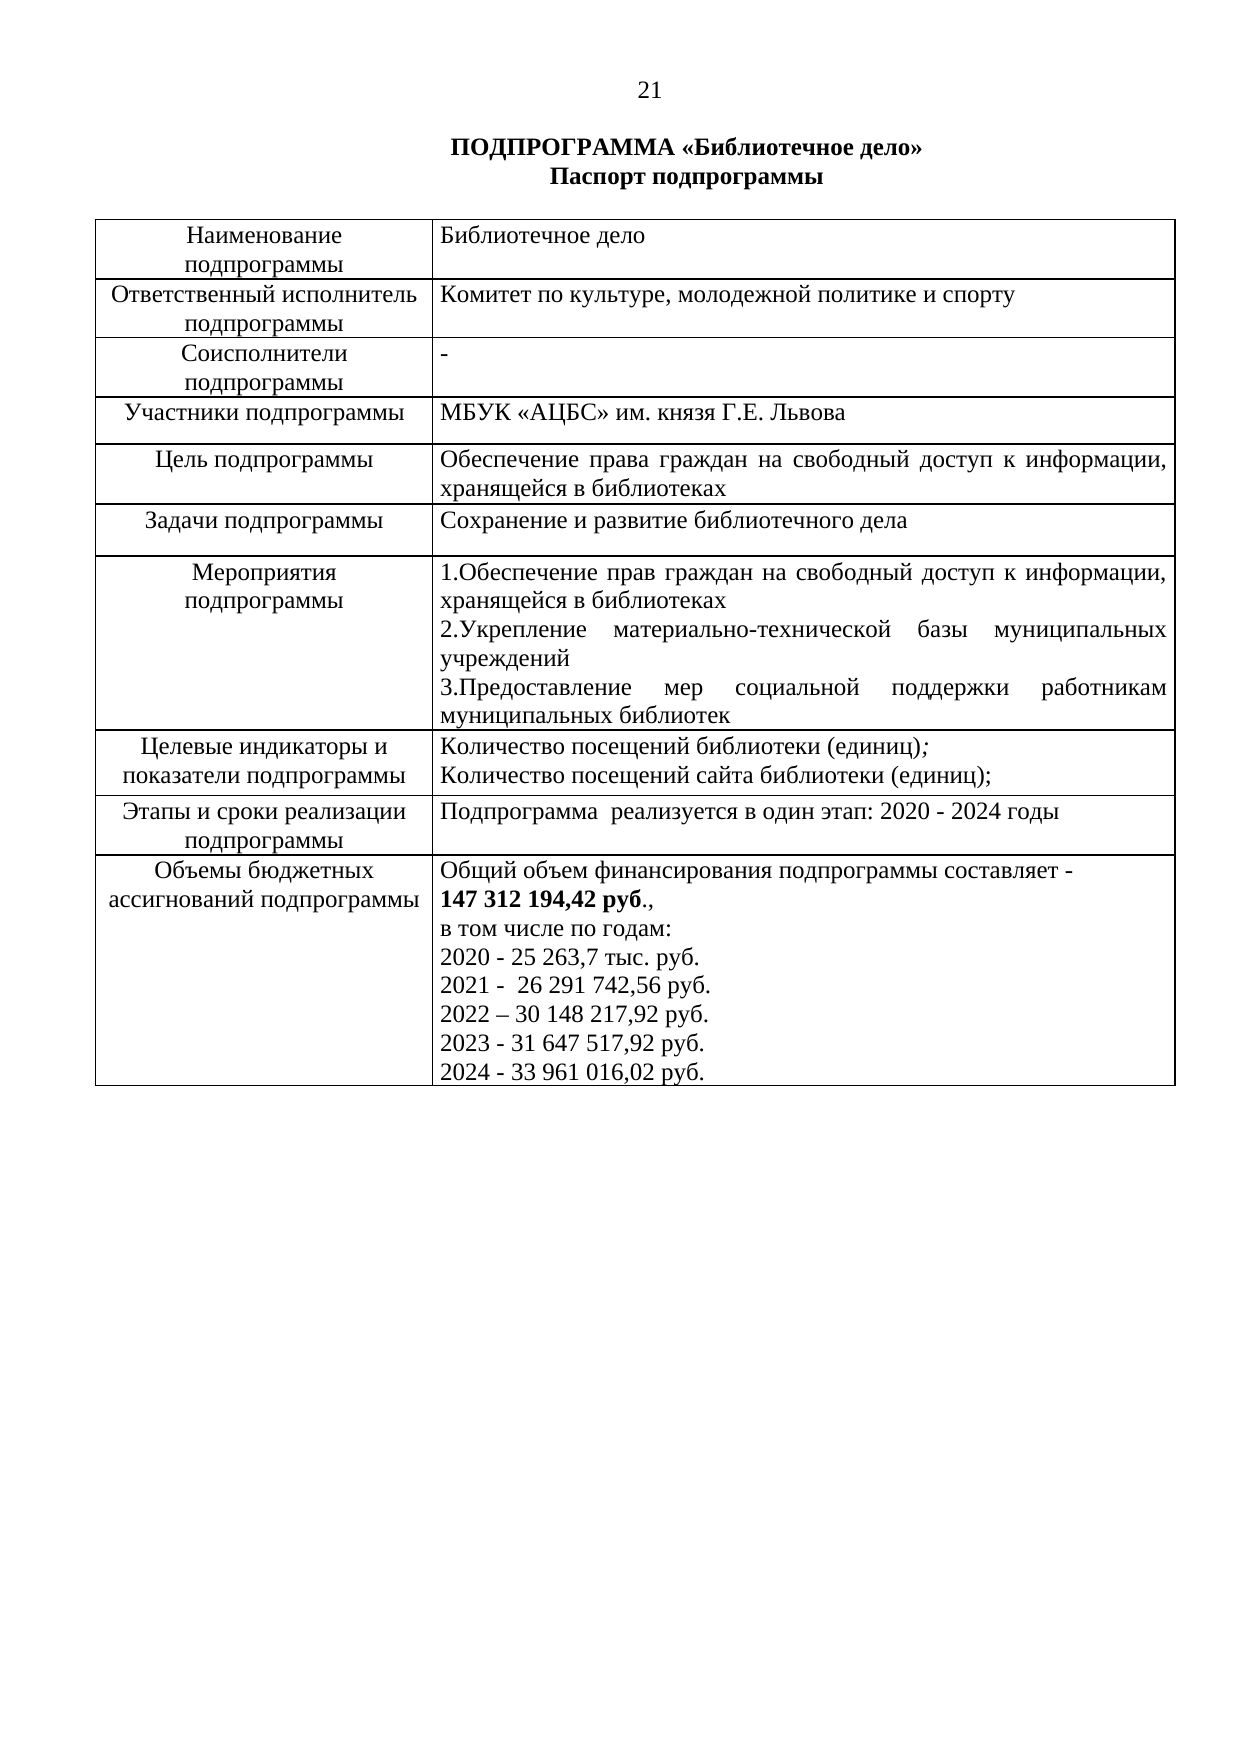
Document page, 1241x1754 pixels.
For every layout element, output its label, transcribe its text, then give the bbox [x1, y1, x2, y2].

table_cell Обеспечение права граждан на свободный доступ к информации, хранящейся в библиотеках [433, 445, 1174, 503]
table_cell Цель подпрограммы [96, 445, 432, 503]
table_cell Целевые индикаторы и показатели подпрограммы [96, 731, 432, 795]
table_cell Мероприятия подпрограммы [96, 557, 432, 729]
table_cell - [433, 338, 1174, 396]
table_cell Комитет по культуре, молодежной политике и спорту [433, 280, 1174, 337]
table_cell 1.Обеспечение прав граждан на свободный доступ к информации, хранящейся в библиотеках 2.Укрепление материально-технической базы муниципальных учреждений 3.Предоставление мер социальной поддержки работникам муниципальных библиотек [433, 557, 1174, 729]
table_cell Задачи подпрограммы [96, 505, 432, 555]
table_cell Участники подпрограммы [96, 398, 432, 443]
table_cell Ответственный исполнитель подпрограммы [96, 280, 432, 337]
table_cell Объемы бюджетных ассигнований подпрограммы [96, 856, 432, 1085]
table_header Наименование подпрограммы [96, 220, 432, 278]
table_cell МБУК «АЦБС» им. князя Г.Е. Львова [433, 398, 1174, 443]
table_cell Общий объем финансирования подпрограммы составляет - 147 312 194,42 руб., в том числе по годам: 2020 - 25 263,7 тыс. руб. 2021 - 26 291 742,56 руб. 2022 – 30 148 217,92 руб. 2023 - 31 647 517,92 руб. 2024 - 33 961 016,02 руб. [433, 856, 1174, 1085]
text Паспорт подпрограммы [148, 161, 1152, 190]
table_cell Сохранение и развитие библиотечного дела [433, 505, 1174, 555]
table_cell Этапы и сроки реализации подпрограммы [96, 796, 432, 854]
table_cell Соисполнители подпрограммы [96, 338, 432, 396]
table_cell Подпрограмма реализуется в один этап: 2020 - 2024 годы [433, 796, 1174, 854]
text ПОДПРОГРАММА «Библиотечное дело» [148, 132, 1152, 161]
table_cell Количество посещений библиотеки (единиц); Количество посещений сайта библиотеки (единиц); [433, 731, 1174, 795]
table_header Библиотечное дело [433, 220, 1174, 278]
